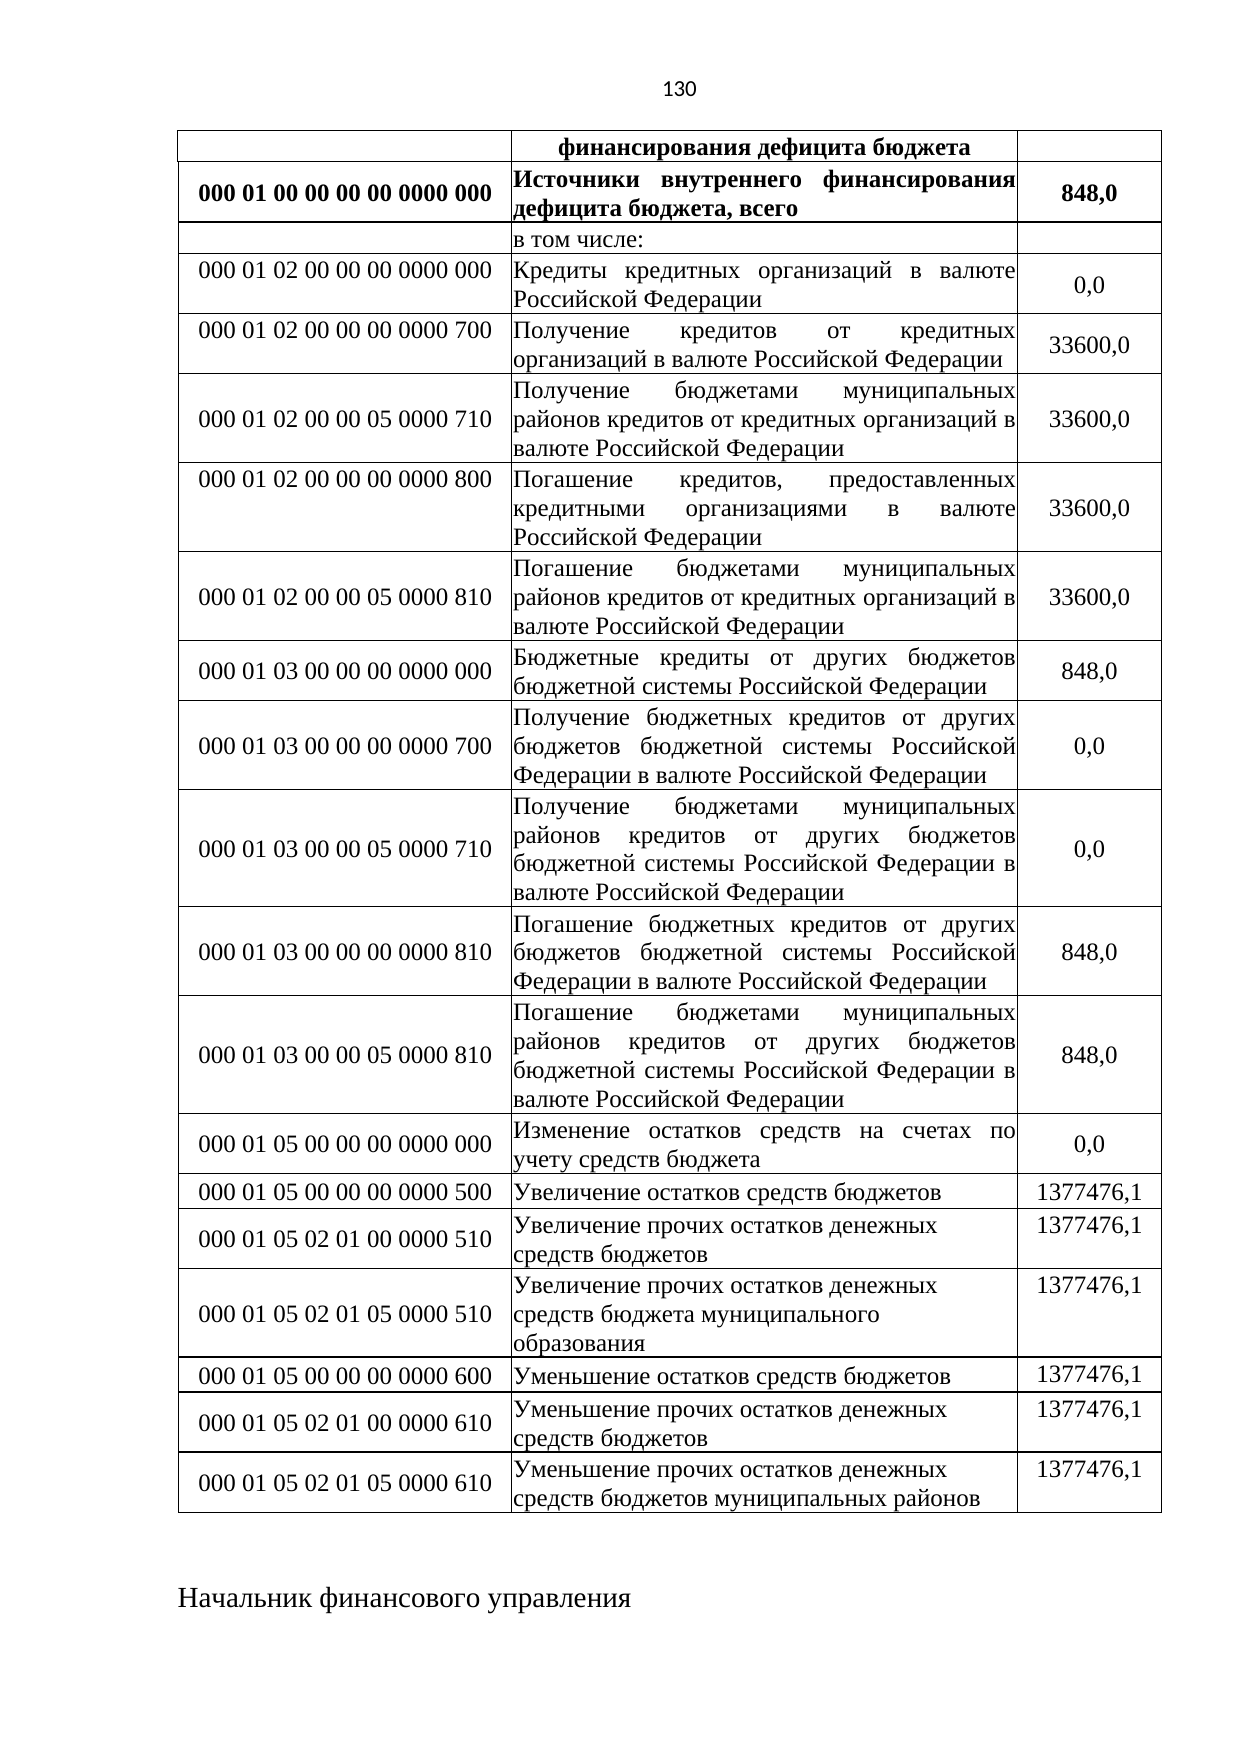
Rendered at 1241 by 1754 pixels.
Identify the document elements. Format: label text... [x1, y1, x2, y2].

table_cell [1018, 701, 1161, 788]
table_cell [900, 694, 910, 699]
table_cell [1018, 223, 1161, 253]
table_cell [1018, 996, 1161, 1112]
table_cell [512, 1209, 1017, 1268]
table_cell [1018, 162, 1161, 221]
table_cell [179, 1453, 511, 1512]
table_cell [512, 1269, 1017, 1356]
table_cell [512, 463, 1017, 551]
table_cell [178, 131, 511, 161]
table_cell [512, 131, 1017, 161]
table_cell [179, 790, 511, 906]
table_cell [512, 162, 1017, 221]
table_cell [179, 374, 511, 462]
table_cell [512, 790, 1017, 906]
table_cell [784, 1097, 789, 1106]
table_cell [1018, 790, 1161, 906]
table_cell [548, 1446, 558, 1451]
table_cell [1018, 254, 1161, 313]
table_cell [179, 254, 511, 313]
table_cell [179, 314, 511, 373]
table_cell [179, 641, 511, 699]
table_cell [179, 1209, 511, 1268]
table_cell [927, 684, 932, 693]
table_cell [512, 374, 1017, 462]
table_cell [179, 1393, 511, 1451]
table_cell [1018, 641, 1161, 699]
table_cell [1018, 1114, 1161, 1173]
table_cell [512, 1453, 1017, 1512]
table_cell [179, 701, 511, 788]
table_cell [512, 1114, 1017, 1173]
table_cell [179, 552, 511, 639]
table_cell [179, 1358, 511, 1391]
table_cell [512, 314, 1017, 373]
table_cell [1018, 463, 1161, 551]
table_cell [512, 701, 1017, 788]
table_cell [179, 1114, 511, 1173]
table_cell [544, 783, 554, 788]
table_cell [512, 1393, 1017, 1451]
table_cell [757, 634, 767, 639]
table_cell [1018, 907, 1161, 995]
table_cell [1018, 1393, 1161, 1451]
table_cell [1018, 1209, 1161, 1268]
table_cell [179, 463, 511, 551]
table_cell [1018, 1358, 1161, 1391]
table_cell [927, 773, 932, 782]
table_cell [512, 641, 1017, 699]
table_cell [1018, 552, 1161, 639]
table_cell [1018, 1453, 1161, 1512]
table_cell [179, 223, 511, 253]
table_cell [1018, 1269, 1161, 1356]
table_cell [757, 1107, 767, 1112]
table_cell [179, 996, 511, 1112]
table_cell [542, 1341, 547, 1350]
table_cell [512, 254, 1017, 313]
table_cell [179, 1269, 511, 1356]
text Начальник финансового управления [177, 1580, 1181, 1613]
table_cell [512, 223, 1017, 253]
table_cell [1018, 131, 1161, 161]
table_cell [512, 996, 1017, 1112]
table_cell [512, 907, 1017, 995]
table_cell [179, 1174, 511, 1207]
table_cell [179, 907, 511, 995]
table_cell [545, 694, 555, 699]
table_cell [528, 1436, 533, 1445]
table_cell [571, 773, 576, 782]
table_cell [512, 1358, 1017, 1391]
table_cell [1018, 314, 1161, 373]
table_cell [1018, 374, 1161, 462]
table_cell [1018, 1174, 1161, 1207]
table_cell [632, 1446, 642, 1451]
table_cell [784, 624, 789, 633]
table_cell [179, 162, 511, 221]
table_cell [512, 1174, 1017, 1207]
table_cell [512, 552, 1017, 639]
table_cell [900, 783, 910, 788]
